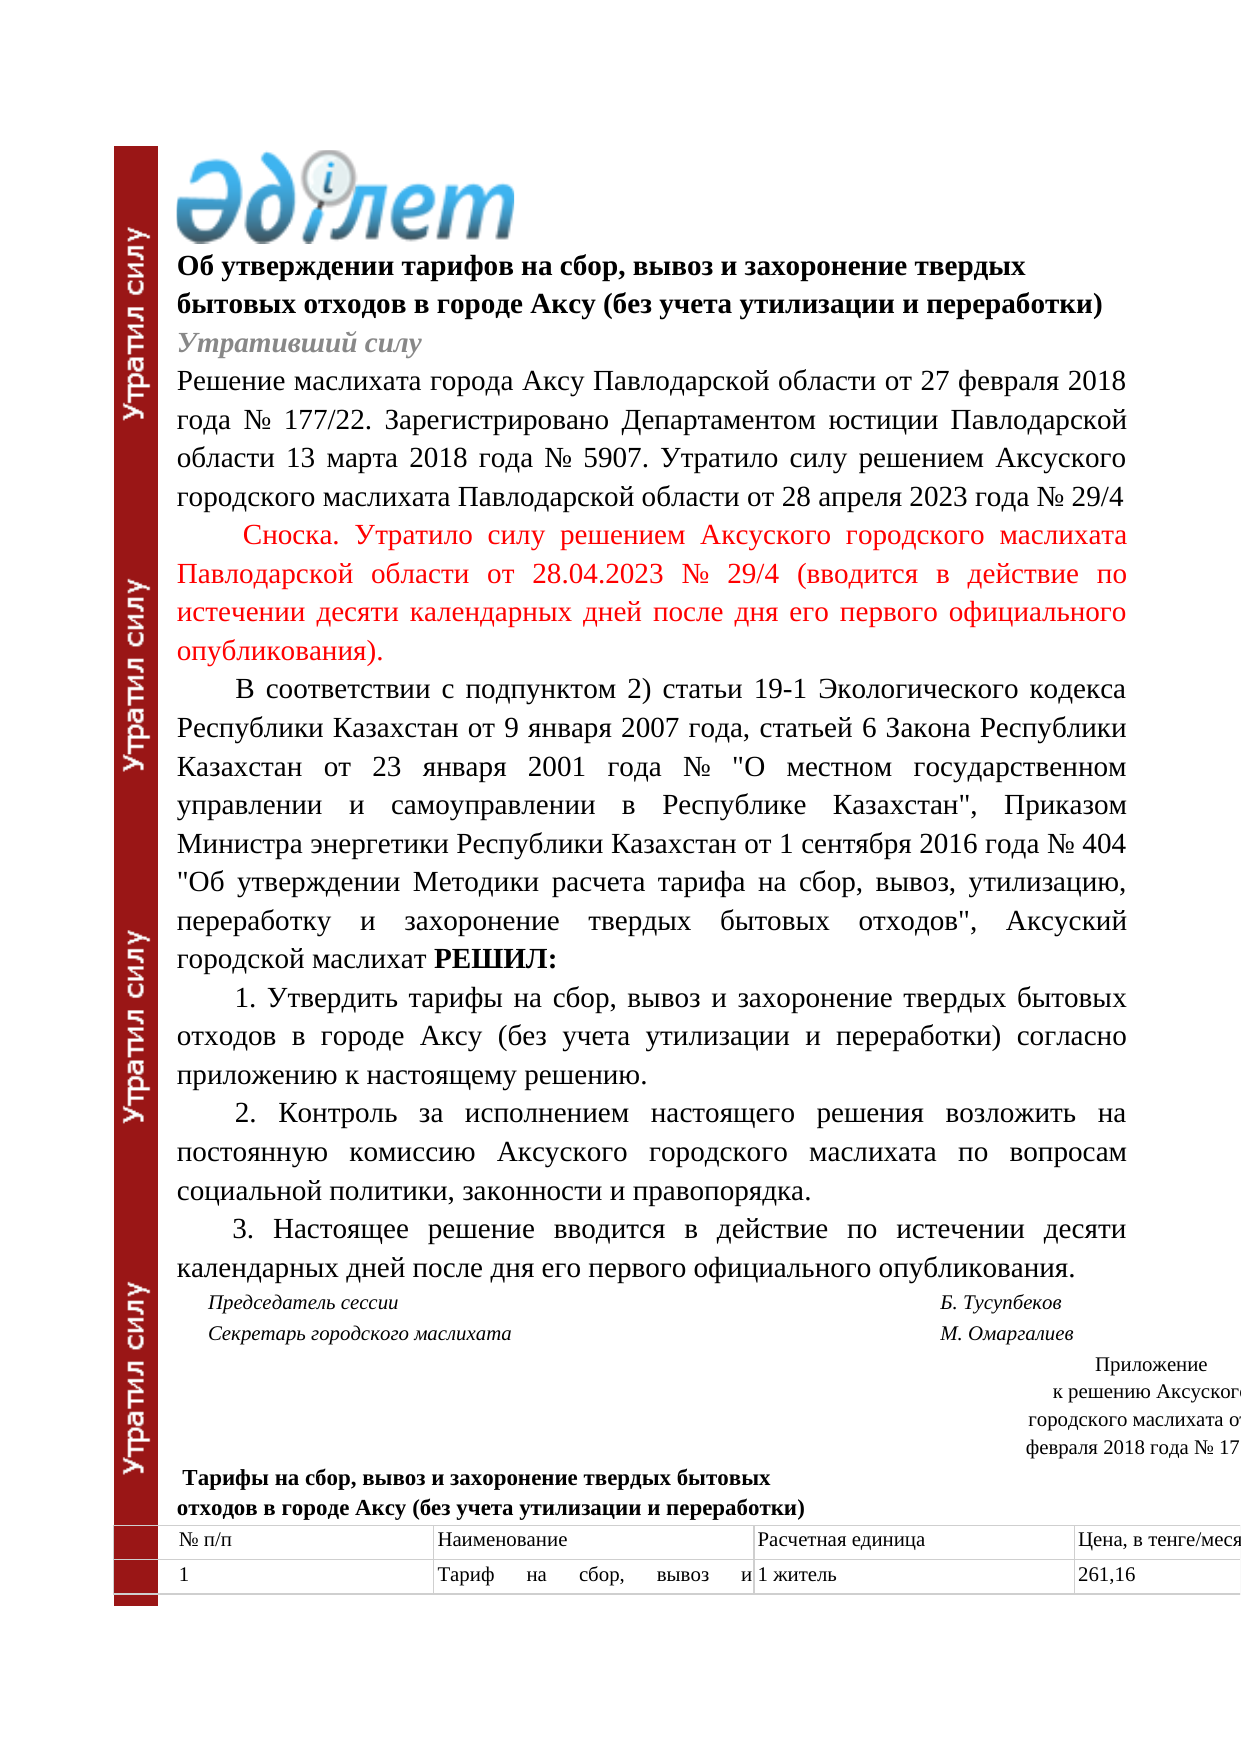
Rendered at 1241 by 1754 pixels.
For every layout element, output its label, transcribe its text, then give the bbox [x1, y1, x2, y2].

picture [114, 358, 158, 363]
table_cell 1 житель [755, 1560, 1074, 1593]
table_header № п/п [114, 1526, 433, 1559]
table_header Цена, в тенге/месяц [1075, 1526, 1240, 1559]
picture [114, 667, 158, 672]
table_header [101, 1350, 912, 1464]
table_header Председатель сессии [101, 1288, 939, 1319]
text 3. Настоящее решение вводится в действие по истечении десяти календарных дней после дня его первого официального опубликования. [112, 1211, 1128, 1283]
picture [114, 1283, 158, 1288]
picture [114, 1206, 158, 1211]
text 1. Утвердить тарифы на сбор, вывоз и захоронение твердых бытовых отходов в городе Аксу (без учета утилизации и переработки) согласно приложению к настоящему решению. [112, 980, 1128, 1091]
picture [114, 1521, 158, 1525]
picture [114, 1091, 158, 1096]
table_header Приложение к решению Аксуского городского маслихата от 27 февраля 2018 года № 177/22 [912, 1350, 1240, 1464]
table_cell 261,16 [1075, 1560, 1240, 1593]
text Сноска. Утратило силу решением Аксуского городского маслихата Павлодарской области от 28.04.2023 № 29/4 (вводится в действие по истечении десяти календарных дней после дня его первого официального опубликования). [112, 517, 1128, 667]
text Об утверждении тарифов на сбор, вывоз и захоронение твердых бытовых отходов в городе Аксу (без учета утилизации и переработки) [112, 248, 1128, 320]
table_cell М. Омаргалиев [939, 1319, 1240, 1350]
table_cell Секретарь городского маслихата [101, 1319, 939, 1350]
picture [114, 1595, 158, 1606]
table_header Б. Тусупбеков [939, 1288, 1240, 1319]
table_cell Тариф на сбор, вывоз и захоронение твердых бытовых отходов для жителей благоустроенных домовладений без учета налога на добавленную стоимость [434, 1560, 753, 1593]
table_header Наименование [434, 1526, 753, 1559]
picture [114, 320, 158, 325]
picture [114, 512, 158, 517]
table_header Расчетная единица [755, 1526, 1074, 1559]
table_cell 1 [114, 1560, 433, 1593]
text Утративший силу [112, 325, 1128, 358]
picture [176, 150, 515, 244]
picture [114, 146, 158, 248]
text 2. Контроль за исполнением настоящего решения возложить на постоянную комиссию Аксуского городского маслихата по вопросам социальной политики, законности и правопорядка. [112, 1096, 1128, 1206]
text Решение маслихата города Аксу Павлодарской области от 27 февраля 2018 года № 177/22. Зарегистрировано Департаментом юстиции Павлодарской области 13 марта 2018 года № 5907. Утратило силу решением Аксуского городского маслихата Павлодарской области от 28 апреля 2023 года № 29/4 [112, 363, 1128, 512]
text В соответствии с подпунктом 2) статьи 19-1 Экологического кодекса Республики Казахстан от 9 января 2007 года, статьей 6 Закона Республики Казахстан от 23 января 2001 года № "О местном государственном управлении и самоуправлении в Республике Казахстан", Приказом Министра энергетики Республики Казахстан от 1 сентября 2016 года № 404 "Об утверждении Методики расчета тарифа на сбор, вывоз, утилизацию, переработку и захоронение твердых бытовых отходов", Аксуский городской маслихат РЕШИЛ: [112, 672, 1128, 975]
text Тарифы на сбор, вывоз и захоронение твердых бытовых отходов в городе Аксу (без учета утилизации и переработки) [112, 1464, 1128, 1521]
picture [114, 975, 158, 980]
